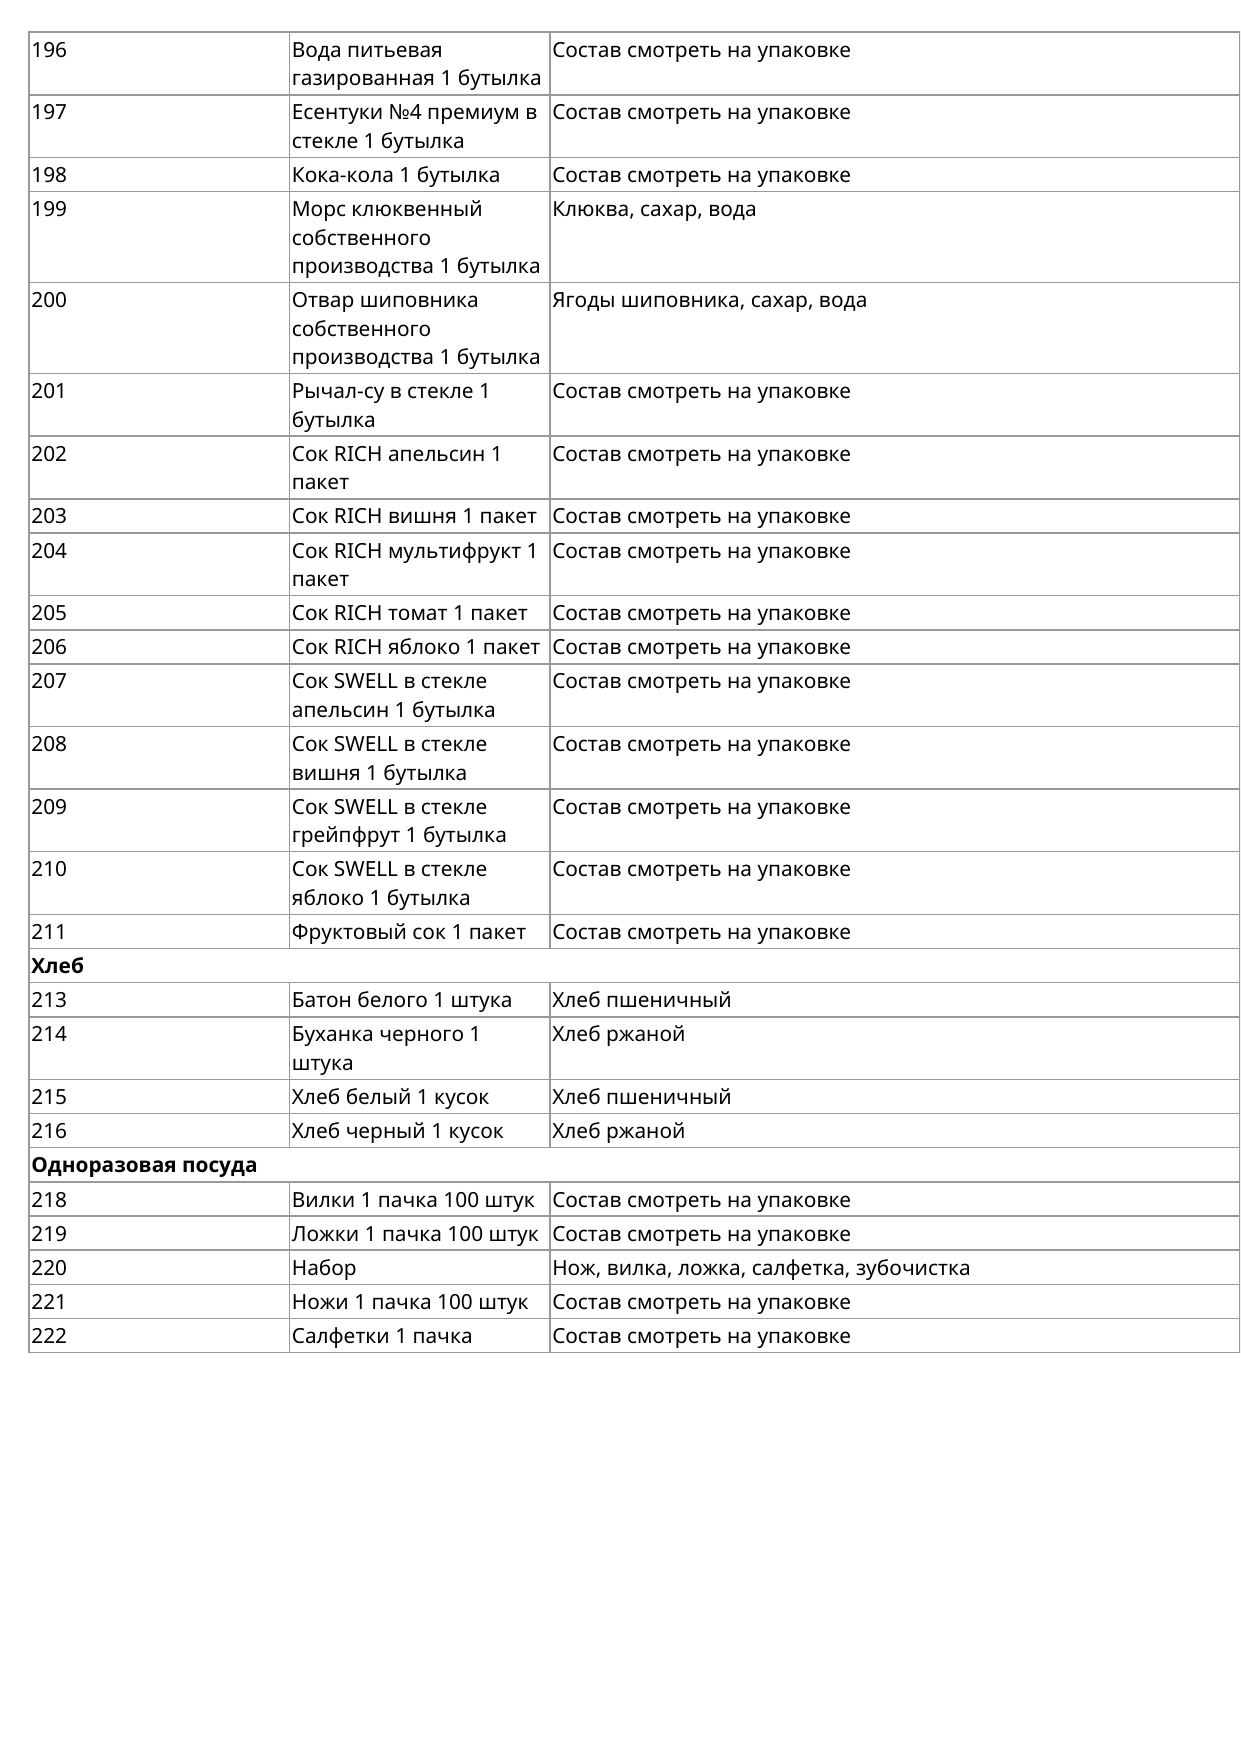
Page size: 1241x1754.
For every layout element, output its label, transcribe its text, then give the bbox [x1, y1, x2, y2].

table_cell Состав смотреть на упаковке [551, 534, 1239, 595]
table_cell Набор [290, 1251, 549, 1283]
table_cell 206 [30, 631, 289, 663]
table_cell Хлеб ржаной [551, 1018, 1239, 1078]
table_cell 205 [30, 596, 289, 629]
table_cell Хлеб белый 1 кусок [290, 1080, 549, 1113]
table_cell Рычал-су в стекле 1 бутылка [290, 374, 549, 435]
table_cell Буханка черного 1 штука [290, 1018, 549, 1078]
table_cell Сок RICH томат 1 пакет [290, 596, 549, 629]
table_cell Сок SWELL в стекле вишня 1 бутылка [290, 727, 549, 788]
table_cell Сок RICH апельсин 1 пакет [290, 437, 549, 498]
table_cell Салфетки 1 пачка [290, 1319, 549, 1352]
table_cell 214 [30, 1018, 289, 1078]
table_cell Хлеб пшеничный [551, 983, 1239, 1016]
table_cell Хлеб пшеничный [551, 1080, 1239, 1113]
table_cell Сок SWELL в стекле грейпфрут 1 бутылка [290, 790, 549, 851]
table_cell Состав смотреть на упаковке [551, 727, 1239, 788]
table_cell Вода питьевая газированная 1 бутылка [290, 33, 549, 94]
table_cell Состав смотреть на упаковке [551, 158, 1239, 191]
table_cell 196 [30, 33, 289, 94]
table_cell 220 [30, 1251, 289, 1283]
table_cell Сок RICH вишня 1 пакет [290, 500, 549, 532]
table_cell 198 [30, 158, 289, 191]
table_cell Ножи 1 пачка 100 штук [290, 1285, 549, 1318]
table_cell Есентуки №4 премиум в стекле 1 бутылка [290, 96, 549, 156]
table_cell Состав смотреть на упаковке [551, 596, 1239, 629]
table_cell Сок SWELL в стекле яблоко 1 бутылка [290, 852, 549, 913]
table_cell Хлеб ржаной [551, 1114, 1239, 1147]
table_cell 210 [30, 852, 289, 913]
table_cell Хлеб черный 1 кусок [290, 1114, 549, 1147]
table_cell Состав смотреть на упаковке [551, 1217, 1239, 1249]
table_cell Вилки 1 пачка 100 штук [290, 1183, 549, 1215]
table_cell Сок SWELL в стекле апельсин 1 бутылка [290, 665, 549, 726]
table_cell 207 [30, 665, 289, 726]
table_cell Состав смотреть на упаковке [551, 1285, 1239, 1318]
table_cell 204 [30, 534, 289, 595]
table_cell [551, 96, 1239, 156]
table_cell Батон белого 1 штука [290, 983, 549, 1016]
table_cell 197 [30, 96, 289, 156]
table_cell 209 [30, 790, 289, 851]
table_cell Ягоды шиповника, сахар, вода [551, 283, 1239, 373]
table_cell Состав смотреть на упаковке [551, 631, 1239, 663]
table_cell Ложки 1 пачка 100 штук [290, 1217, 549, 1249]
table_cell Хлеб [30, 949, 1239, 982]
table_cell 203 [30, 500, 289, 532]
table_cell 221 [30, 1285, 289, 1318]
table_cell Состав смотреть на упаковке [551, 1183, 1239, 1215]
table_cell 215 [30, 1080, 289, 1113]
table_cell Состав смотреть на упаковке [551, 790, 1239, 851]
table_cell Сок RICH мультифрукт 1 пакет [290, 534, 549, 595]
table_cell Отвар шиповника собственного производства 1 бутылка [290, 283, 549, 373]
table_cell 199 [30, 192, 289, 282]
table_cell Состав смотреть на упаковке [551, 437, 1239, 498]
table_cell Состав смотреть на упаковке [551, 374, 1239, 435]
table_cell Клюква, сахар, вода [551, 192, 1239, 282]
table_cell 222 [30, 1319, 289, 1352]
table_cell Нож, вилка, ложка, салфетка, зубочистка [551, 1251, 1239, 1283]
table_cell Состав смотреть на упаковке [551, 1319, 1239, 1352]
table_cell 211 [30, 915, 289, 948]
table_cell 200 [30, 283, 289, 373]
table_cell Фруктовый сок 1 пакет [290, 915, 549, 948]
table_cell 208 [30, 727, 289, 788]
table_cell 201 [30, 374, 289, 435]
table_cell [551, 33, 1239, 94]
table_cell Состав смотреть на упаковке [551, 852, 1239, 913]
table_cell Морс клюквенный собственного производства 1 бутылка [290, 192, 549, 282]
table_cell Состав смотреть на упаковке [551, 500, 1239, 532]
table_cell 216 [30, 1114, 289, 1147]
table_cell 202 [30, 437, 289, 498]
table_cell Кока-кола 1 бутылка [290, 158, 549, 191]
table_cell 219 [30, 1217, 289, 1249]
table_cell Состав смотреть на упаковке [551, 665, 1239, 726]
table_cell Состав смотреть на упаковке [551, 915, 1239, 948]
table_cell Сок RICH яблоко 1 пакет [290, 631, 549, 663]
table_cell Одноразовая посуда [30, 1148, 1239, 1181]
table_cell 213 [30, 983, 289, 1016]
table_cell 218 [30, 1183, 289, 1215]
